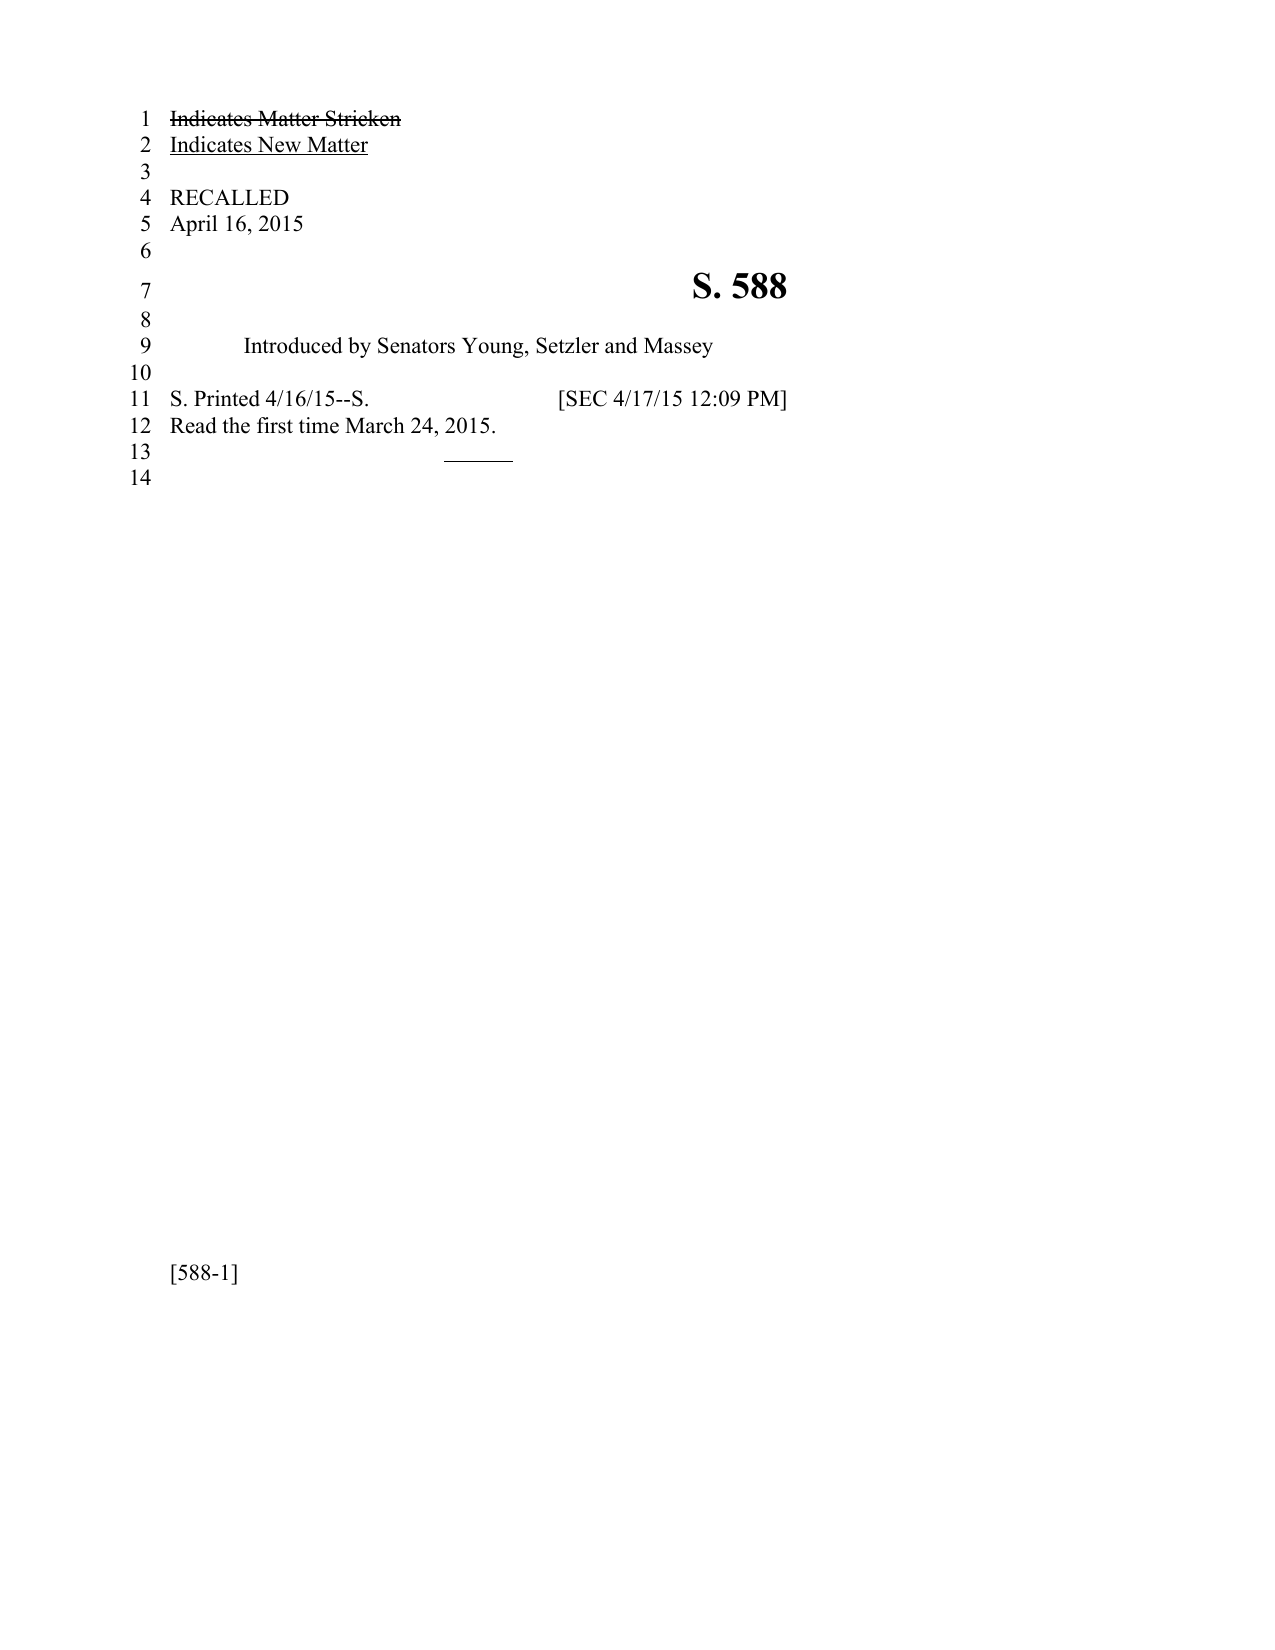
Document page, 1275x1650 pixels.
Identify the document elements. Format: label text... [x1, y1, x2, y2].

text Read the first time March 24, 2015. [169, 412, 787, 438]
text S. 588 [169, 263, 787, 306]
text April 16, 2015 [169, 210, 787, 237]
text Introduced by Senators Young, Setzler and Massey [169, 333, 787, 359]
text Indicates Matter Stricken [169, 105, 787, 131]
text RECALLED [169, 184, 787, 210]
text Indicates New Matter [169, 131, 787, 158]
text S. Printed 4/16/15--S. [SEC 4/17/15 12:09 PM] [169, 385, 787, 412]
